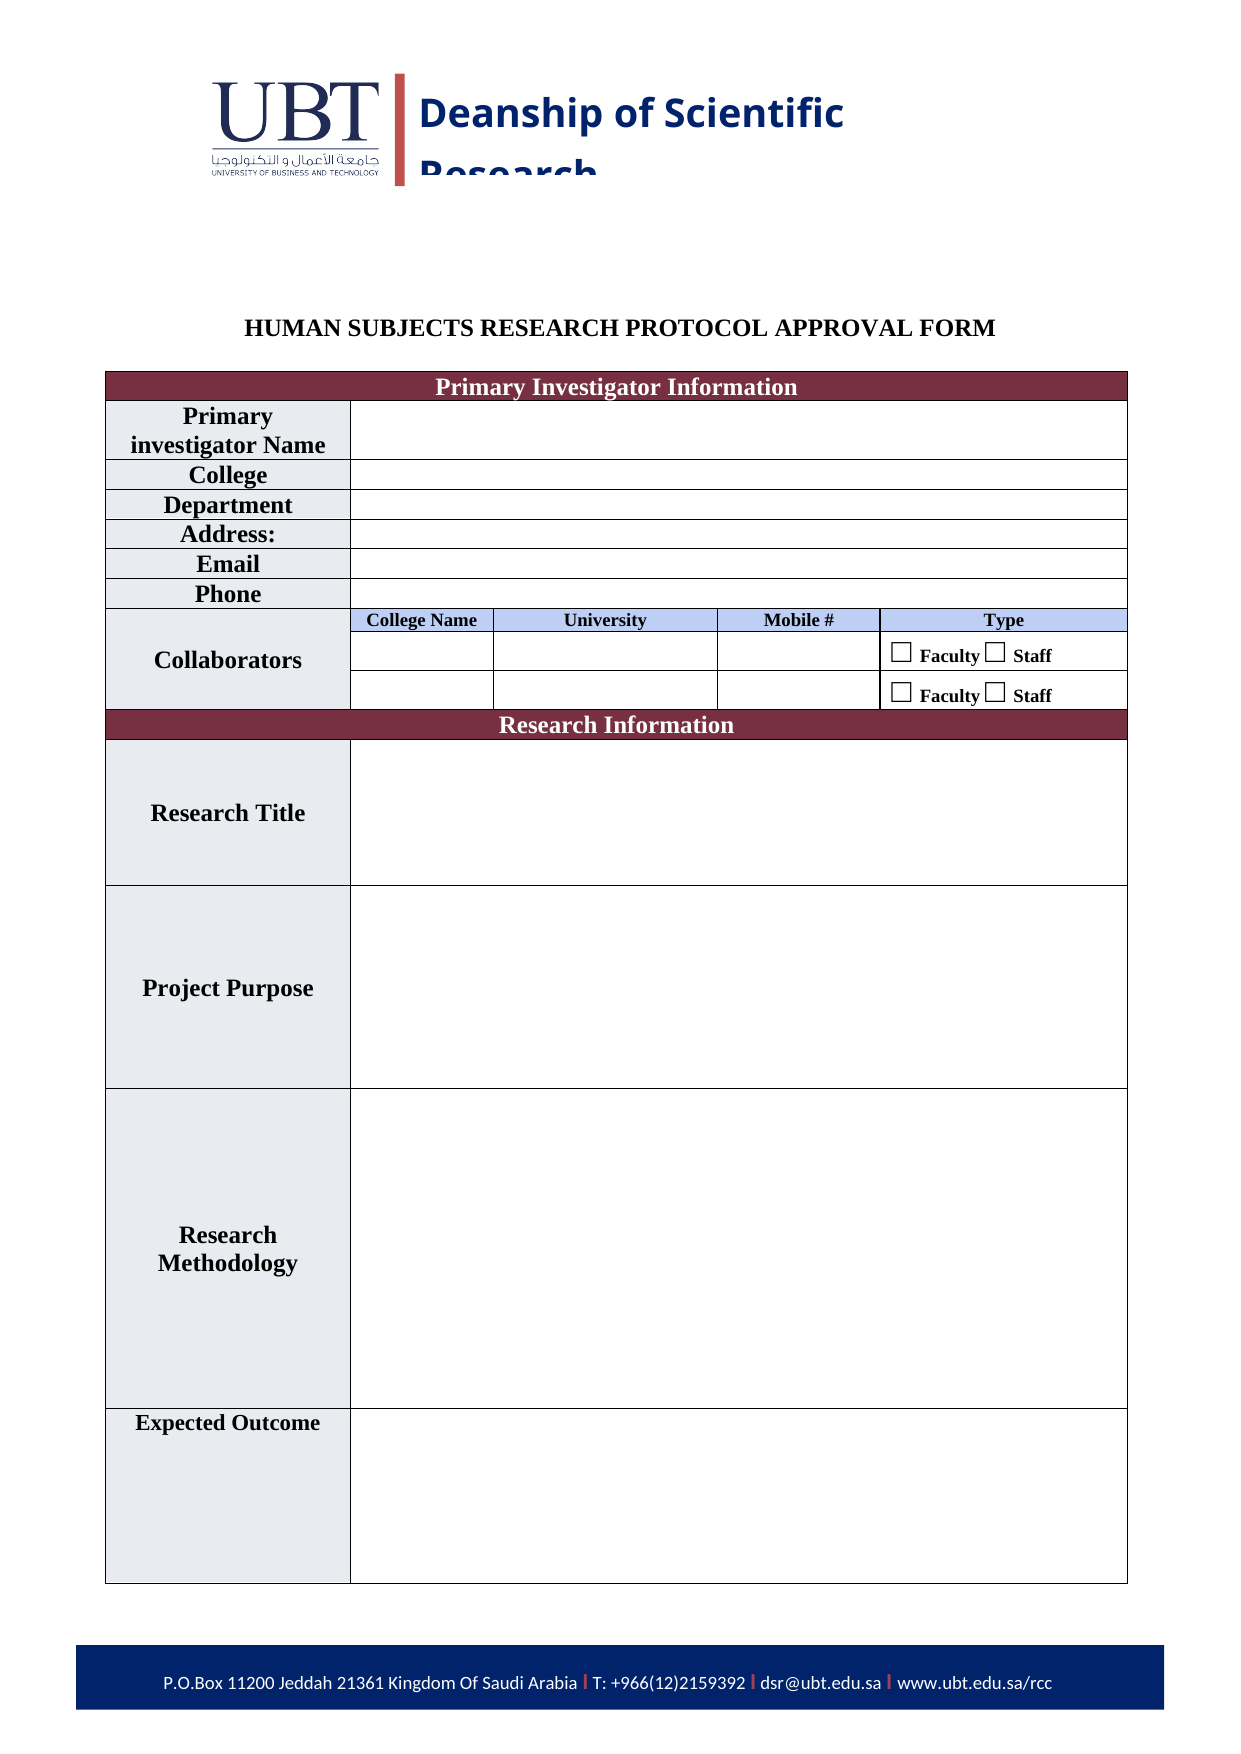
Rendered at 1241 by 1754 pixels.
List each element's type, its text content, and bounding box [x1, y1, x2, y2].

table_cell □ Faculty □ Staff [881, 632, 1127, 670]
table_cell Research Information [106, 710, 1127, 739]
table_cell [351, 490, 1127, 518]
table_cell [494, 632, 717, 670]
table_header Primary Investigator Information [106, 372, 1127, 400]
table_cell [351, 1409, 1127, 1582]
table_cell College [106, 460, 350, 489]
table_cell Research Methodology [106, 1089, 350, 1408]
table_cell [351, 740, 1127, 885]
table_cell College Name [351, 609, 493, 631]
table_cell Research Title [106, 740, 350, 885]
picture [205, 76, 386, 183]
table_cell Primary investigator Name [106, 401, 350, 459]
table_cell [351, 460, 1127, 489]
table_cell Expected Outcome [106, 1409, 350, 1582]
table_cell Mobile # [718, 609, 879, 631]
table_cell [494, 671, 717, 709]
table_cell [351, 1089, 1127, 1408]
table_cell [718, 671, 879, 709]
table_cell [351, 632, 493, 670]
table_cell [351, 401, 1127, 459]
table_cell □ Faculty □ Staff [881, 671, 1127, 709]
table_cell Address: [106, 520, 350, 548]
table_cell [351, 520, 1127, 548]
table_cell [351, 549, 1127, 578]
table_cell Collaborators [106, 609, 350, 709]
table_cell Project Purpose [106, 886, 350, 1088]
table_cell [718, 632, 879, 670]
table_cell Department [106, 490, 350, 518]
table_cell University [494, 609, 717, 631]
text HUMAN SUBJECTS RESEARCH PROTOCOL APPROVAL FORM [150, 313, 1090, 341]
table_cell Type [881, 609, 1127, 631]
table_cell Email [106, 549, 350, 578]
table_cell [351, 671, 493, 709]
table_cell Phone [106, 579, 350, 608]
table_cell [351, 579, 1127, 608]
table_cell [351, 886, 1127, 1088]
